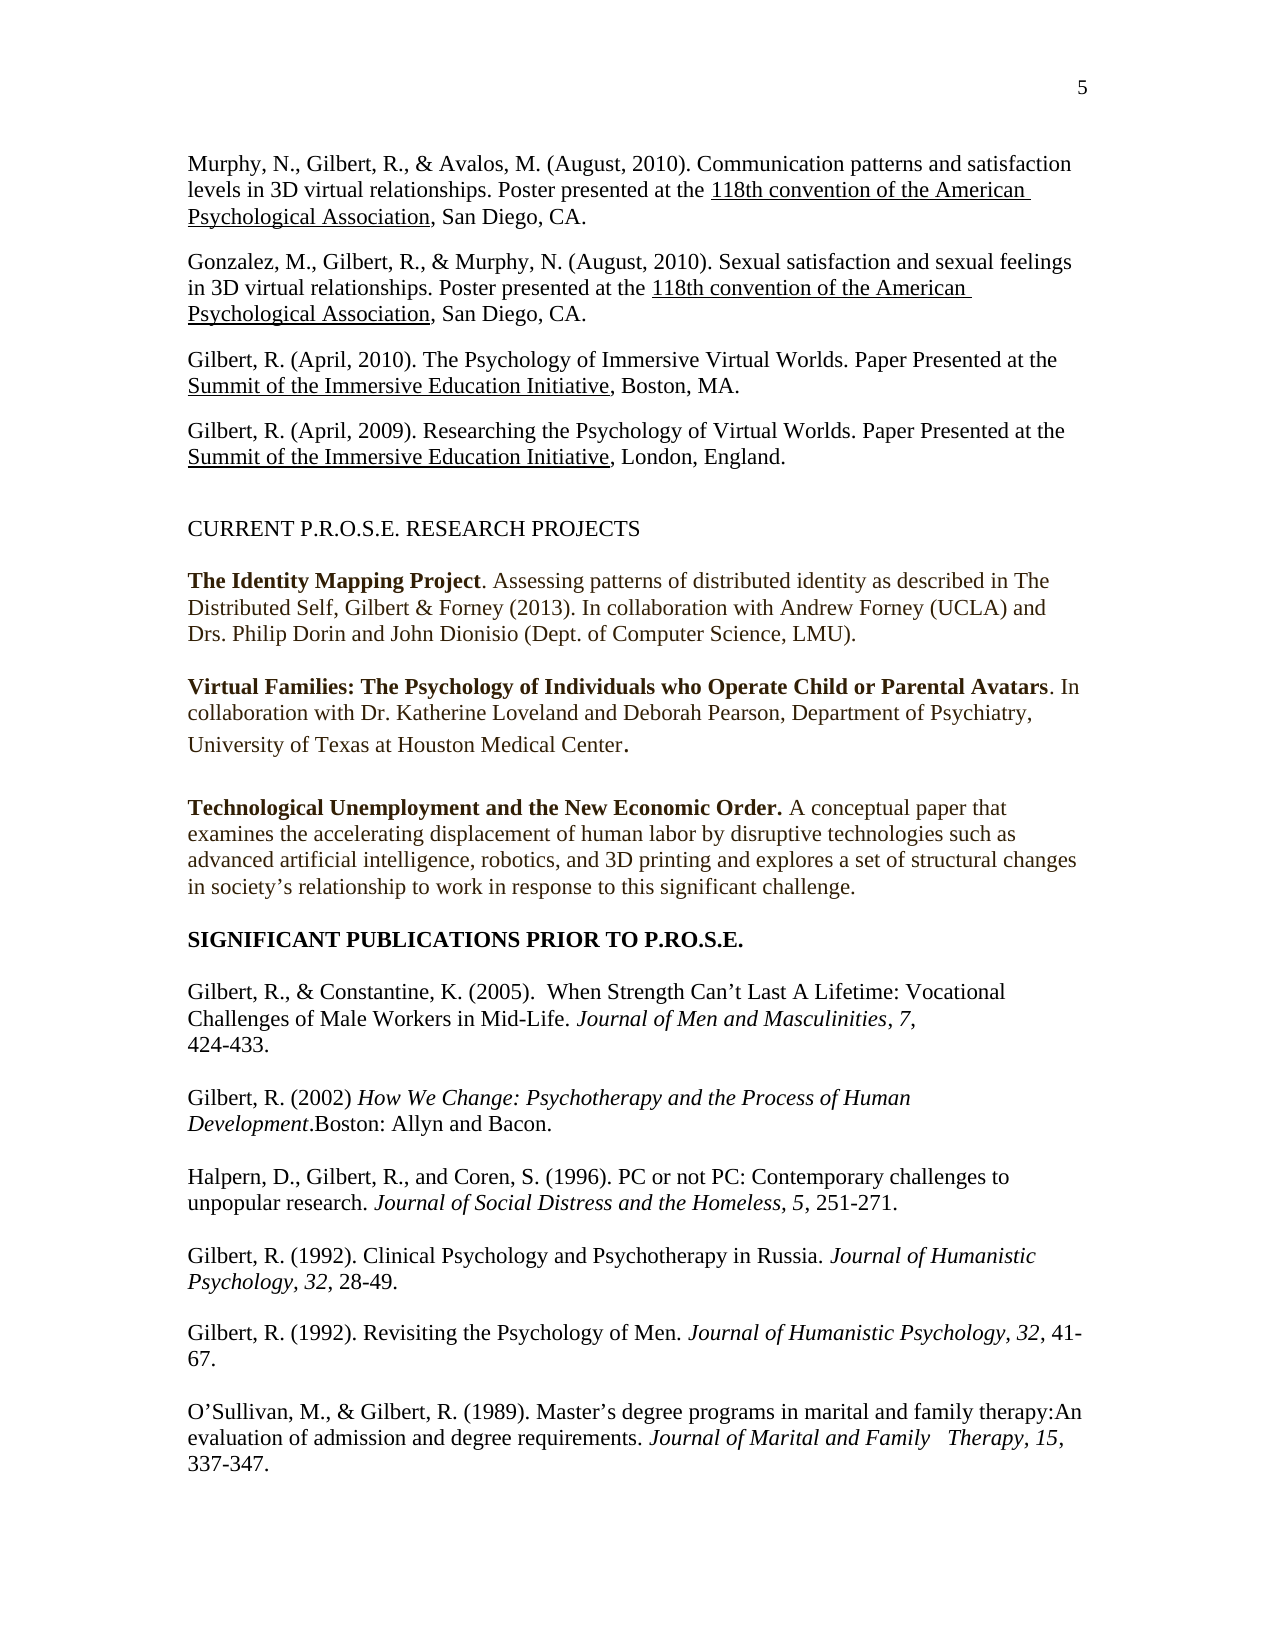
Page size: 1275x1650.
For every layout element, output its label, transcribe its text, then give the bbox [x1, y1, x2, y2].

text Gilbert, R. (2002) How We Change: Psychotherapy and the Process of Human Development.Boston: Allyn and Bacon. [187, 1084, 1087, 1136]
text Gilbert, R. (1992). Revisiting the Psychology of Men. Journal of Humanistic Psychology, 32, 41-67. [187, 1319, 1087, 1371]
text Gilbert, R. (April, 2009). Researching the Psychology of Virtual Worlds. Paper Presented at the Summit of the Immersive Education Initiative, London, England. [187, 417, 1087, 470]
text Gilbert, R., & Constantine, K. (2005). When Strength Can’t Last A Lifetime: Vocational Challenges of Male Workers in Mid-Life. Journal of Men and Masculinities, 7, [187, 978, 1087, 1031]
text Technological Unemployment and the New Economic Order. A conceptual paper that examines the accelerating displacement of human labor by disruptive technologies such as advanced artificial intelligence, robotics, and 3D printing and explores a set of structural changes in society’s relationship to work in response to this significant challenge. [187, 794, 1087, 899]
text Halpern, D., Gilbert, R., and Coren, S. (1996). PC or not PC: Contemporary challenges to unpopular research. Journal of Social Distress and the Homeless, 5, 251-271. [187, 1163, 1087, 1216]
text Gilbert, R. (April, 2010). The Psychology of Immersive Virtual Worlds. Paper Presented at the Summit of the Immersive Education Initiative, Boston, MA. [187, 346, 1087, 398]
text CURRENT P.R.O.S.E. RESEARCH PROJECTS [187, 515, 1087, 541]
text O’Sullivan, M., & Gilbert, R. (1989). Master’s degree programs in marital and family therapy:An evaluation of admission and degree requirements. Journal of Marital and Family Therapy, 15, 337-347. [187, 1398, 1087, 1477]
text Murphy, N., Gilbert, R., & Avalos, M. (August, 2010). Communication patterns and satisfaction levels in 3D virtual relationships. Poster presented at the 118th convention of the American Psychological Association, San Diego, CA. [187, 150, 1087, 229]
text 424-433. [187, 1031, 1087, 1057]
text Virtual Families: The Psychology of Individuals who Operate Child or Parental Avatars. In collaboration with Dr. Katherine Loveland and Deborah Pearson, Department of Psychiatry, University of Texas at Houston Medical Center. [187, 673, 1087, 760]
text Gilbert, R. (1992). Clinical Psychology and Psychotherapy in Russia. Journal of Humanistic Psychology, 32, 28-49. [187, 1242, 1087, 1294]
text Gonzalez, M., Gilbert, R., & Murphy, N. (August, 2010). Sexual satisfaction and sexual feelings in 3D virtual relationships. Poster presented at the 118th convention of the American Psychological Association, San Diego, CA. [187, 248, 1087, 327]
text The Identity Mapping Project. Assessing patterns of distributed identity as described in The Distributed Self, Gilbert & Forney (2013). In collaboration with Andrew Forney (UCLA) and Drs. Philip Dorin and John Dionisio (Dept. of Computer Science, LMU). [187, 568, 1087, 647]
text SIGNIFICANT PUBLICATIONS PRIOR TO P.RO.S.E. [187, 926, 1087, 952]
